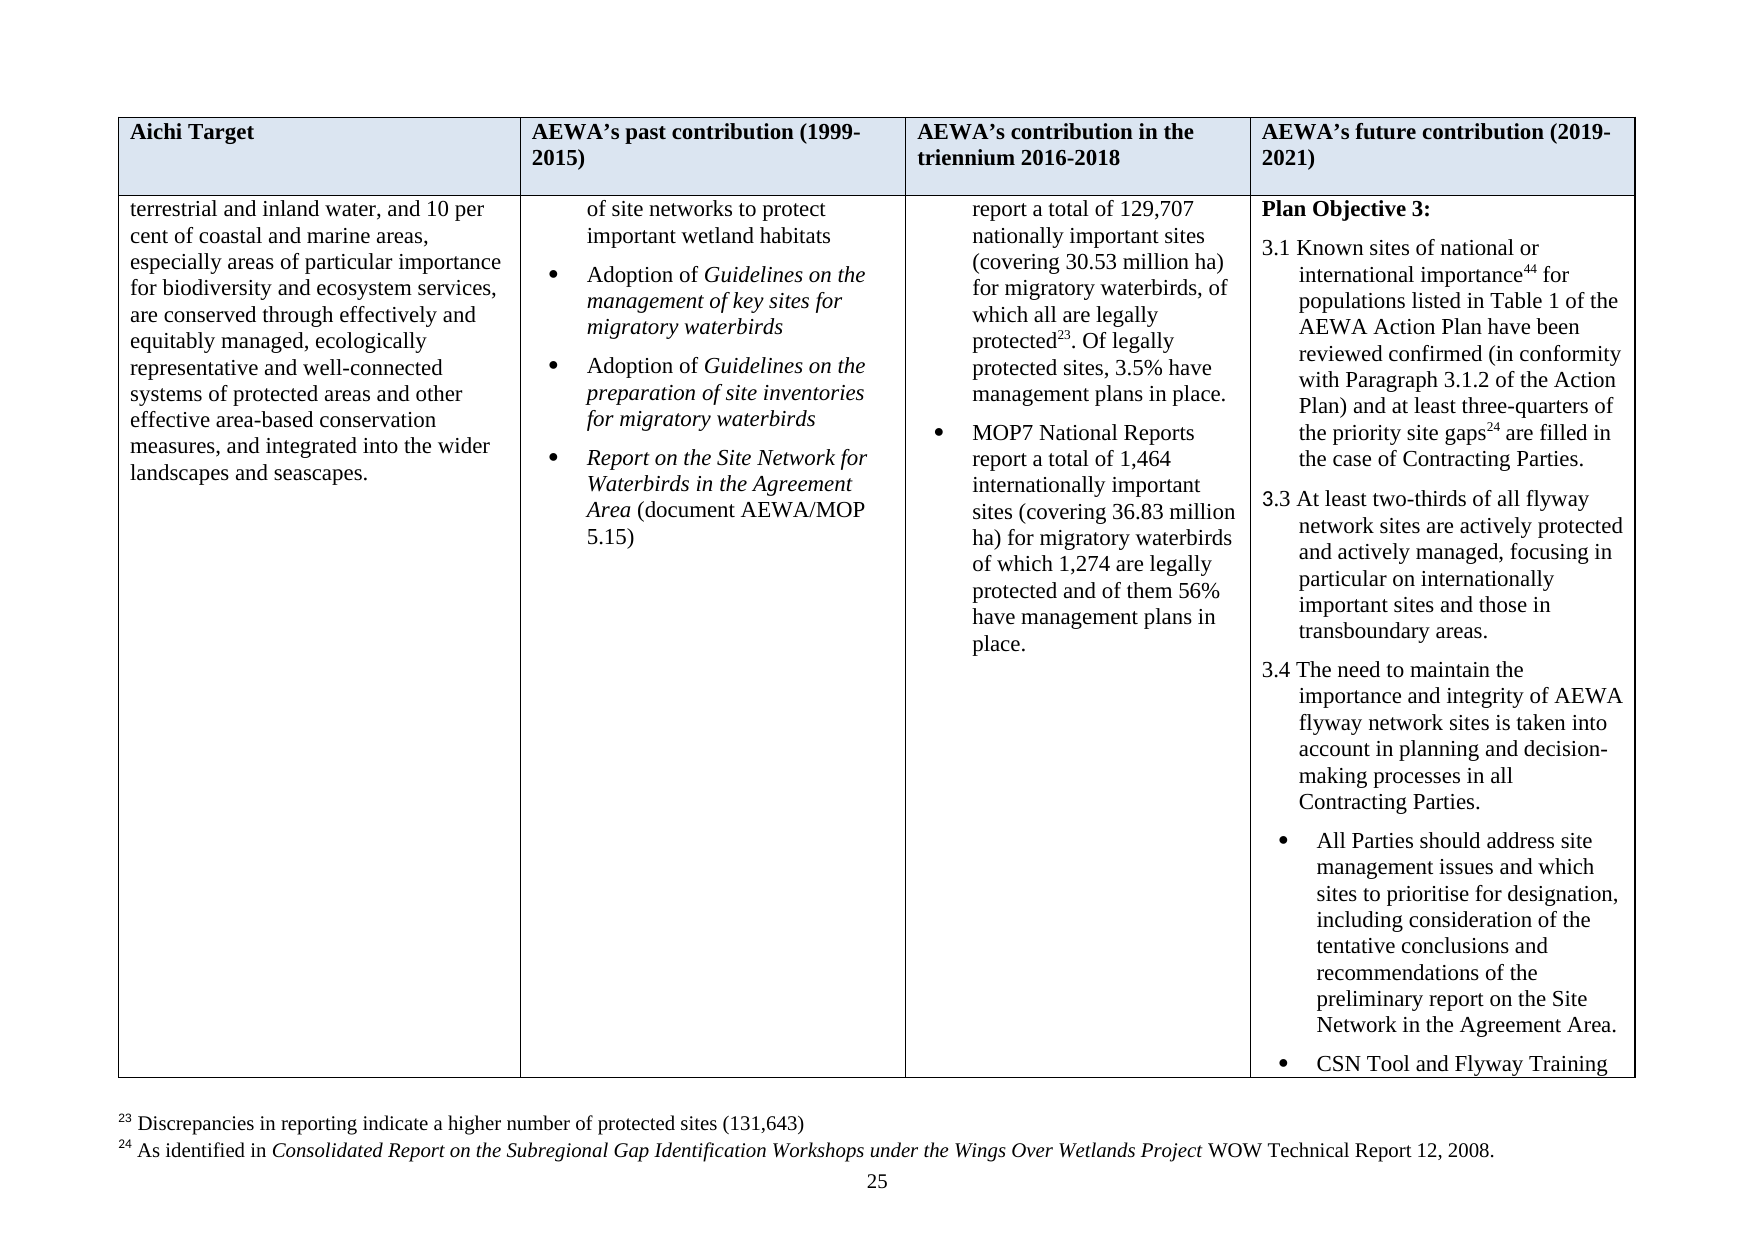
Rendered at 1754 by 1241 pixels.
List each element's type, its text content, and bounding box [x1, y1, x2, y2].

table_header AEWA’s future contribution (2019-2021) [1251, 118, 1634, 195]
table_header AEWA’s past contribution (1999-2015) [521, 118, 905, 195]
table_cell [906, 196, 1250, 1077]
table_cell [521, 196, 905, 1077]
table_header Aichi Target [119, 118, 520, 195]
table_header AEWA’s contribution in the triennium 2016-2018 [906, 118, 1250, 195]
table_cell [119, 196, 520, 1077]
